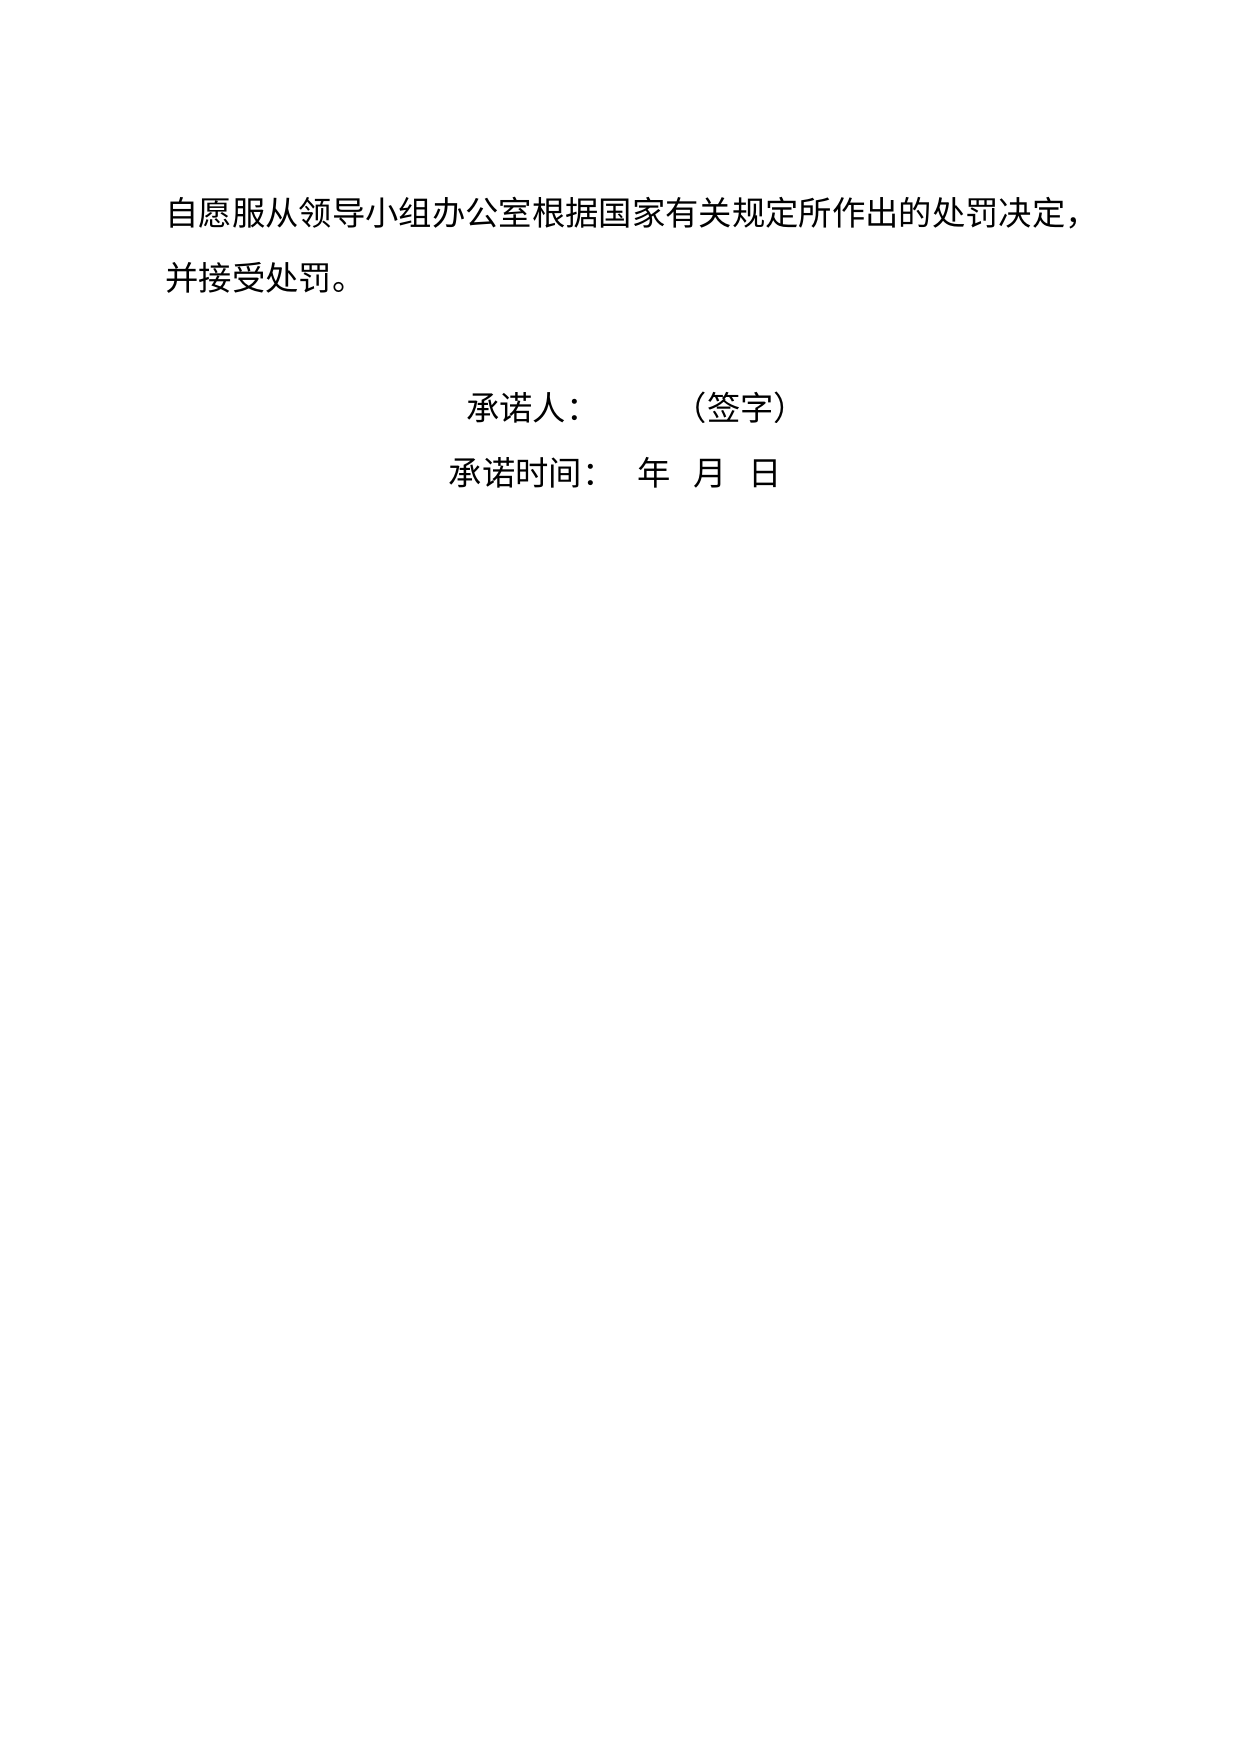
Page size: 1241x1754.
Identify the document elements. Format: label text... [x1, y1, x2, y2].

text 承诺人： （签字） [165, 373, 1075, 438]
text 承诺时间： 年 月 日 [165, 438, 1075, 503]
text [165, 178, 1075, 308]
